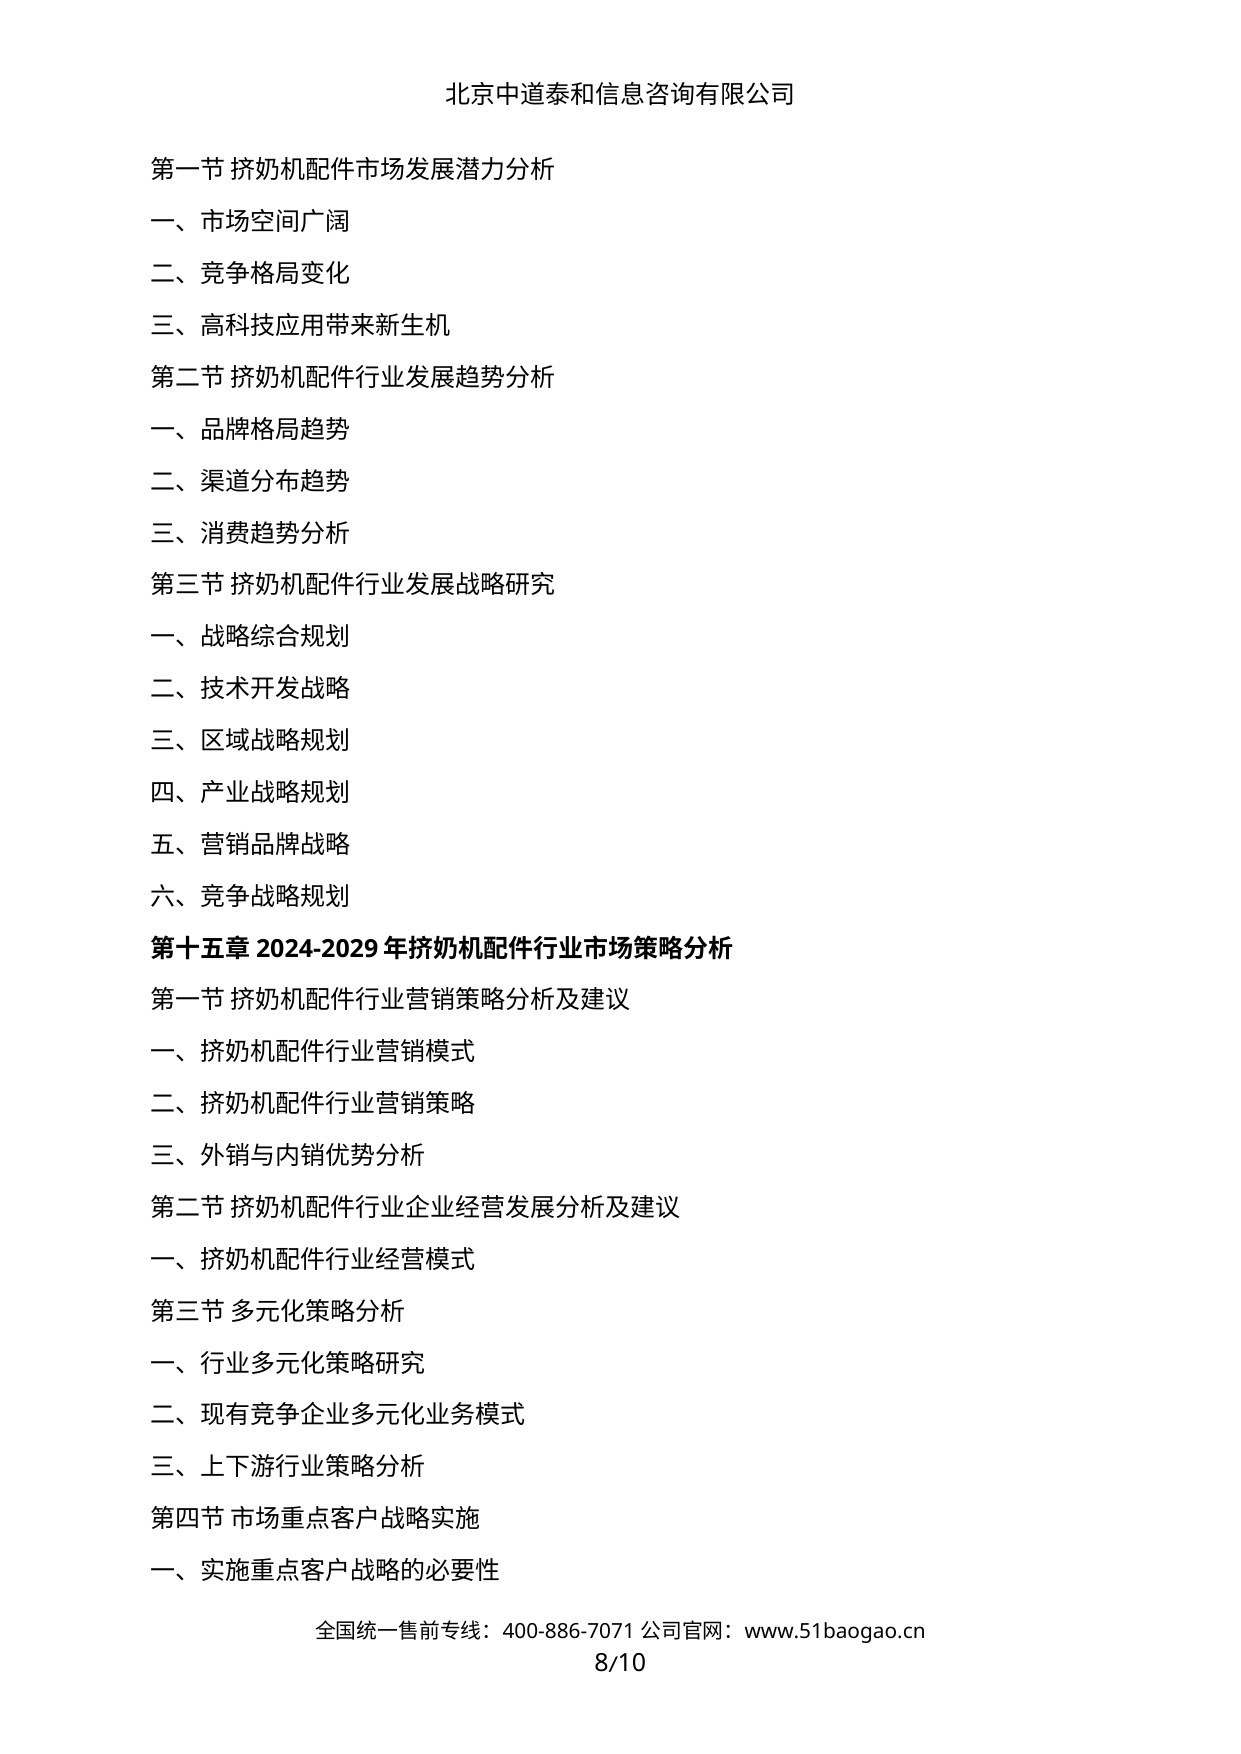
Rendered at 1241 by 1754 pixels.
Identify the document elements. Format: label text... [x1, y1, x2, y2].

text 四、产业战略规划 [150, 772, 1090, 809]
text 第一节 挤奶机配件市场发展潜力分析 [150, 150, 1090, 186]
text 一、市场空间广阔 [150, 202, 1090, 238]
text 二、竞争格局变化 [150, 254, 1090, 290]
text 第三节 挤奶机配件行业发展战略研究 [150, 565, 1090, 601]
text 三、高科技应用带来新生机 [150, 306, 1090, 342]
text 第一节 挤奶机配件行业营销策略分析及建议 [150, 980, 1090, 1016]
text 一、挤奶机配件行业经营模式 [150, 1239, 1090, 1276]
text 一、战略综合规划 [150, 617, 1090, 653]
text 六、竞争战略规划 [150, 876, 1090, 912]
text 三、上下游行业策略分析 [150, 1447, 1090, 1483]
text 第四节 市场重点客户战略实施 [150, 1499, 1090, 1535]
text 三、外销与内销优势分析 [150, 1136, 1090, 1172]
text 三、消费趋势分析 [150, 513, 1090, 549]
text 一、品牌格局趋势 [150, 409, 1090, 446]
text 二、现有竞争企业多元化业务模式 [150, 1395, 1090, 1431]
text 一、挤奶机配件行业营销模式 [150, 1032, 1090, 1068]
text 第二节 挤奶机配件行业发展趋势分析 [150, 357, 1090, 394]
text 三、区域战略规划 [150, 721, 1090, 757]
text 五、营销品牌战略 [150, 824, 1090, 861]
text 二、挤奶机配件行业营销策略 [150, 1084, 1090, 1120]
text 一、实施重点客户战略的必要性 [150, 1551, 1090, 1587]
text 二、渠道分布趋势 [150, 461, 1090, 497]
text 第十五章 2024-2029年挤奶机配件行业市场策略分析 [150, 928, 1090, 964]
text 第三节 多元化策略分析 [150, 1291, 1090, 1327]
text 第二节 挤奶机配件行业企业经营发展分析及建议 [150, 1187, 1090, 1224]
text 一、行业多元化策略研究 [150, 1343, 1090, 1379]
text 二、技术开发战略 [150, 669, 1090, 705]
